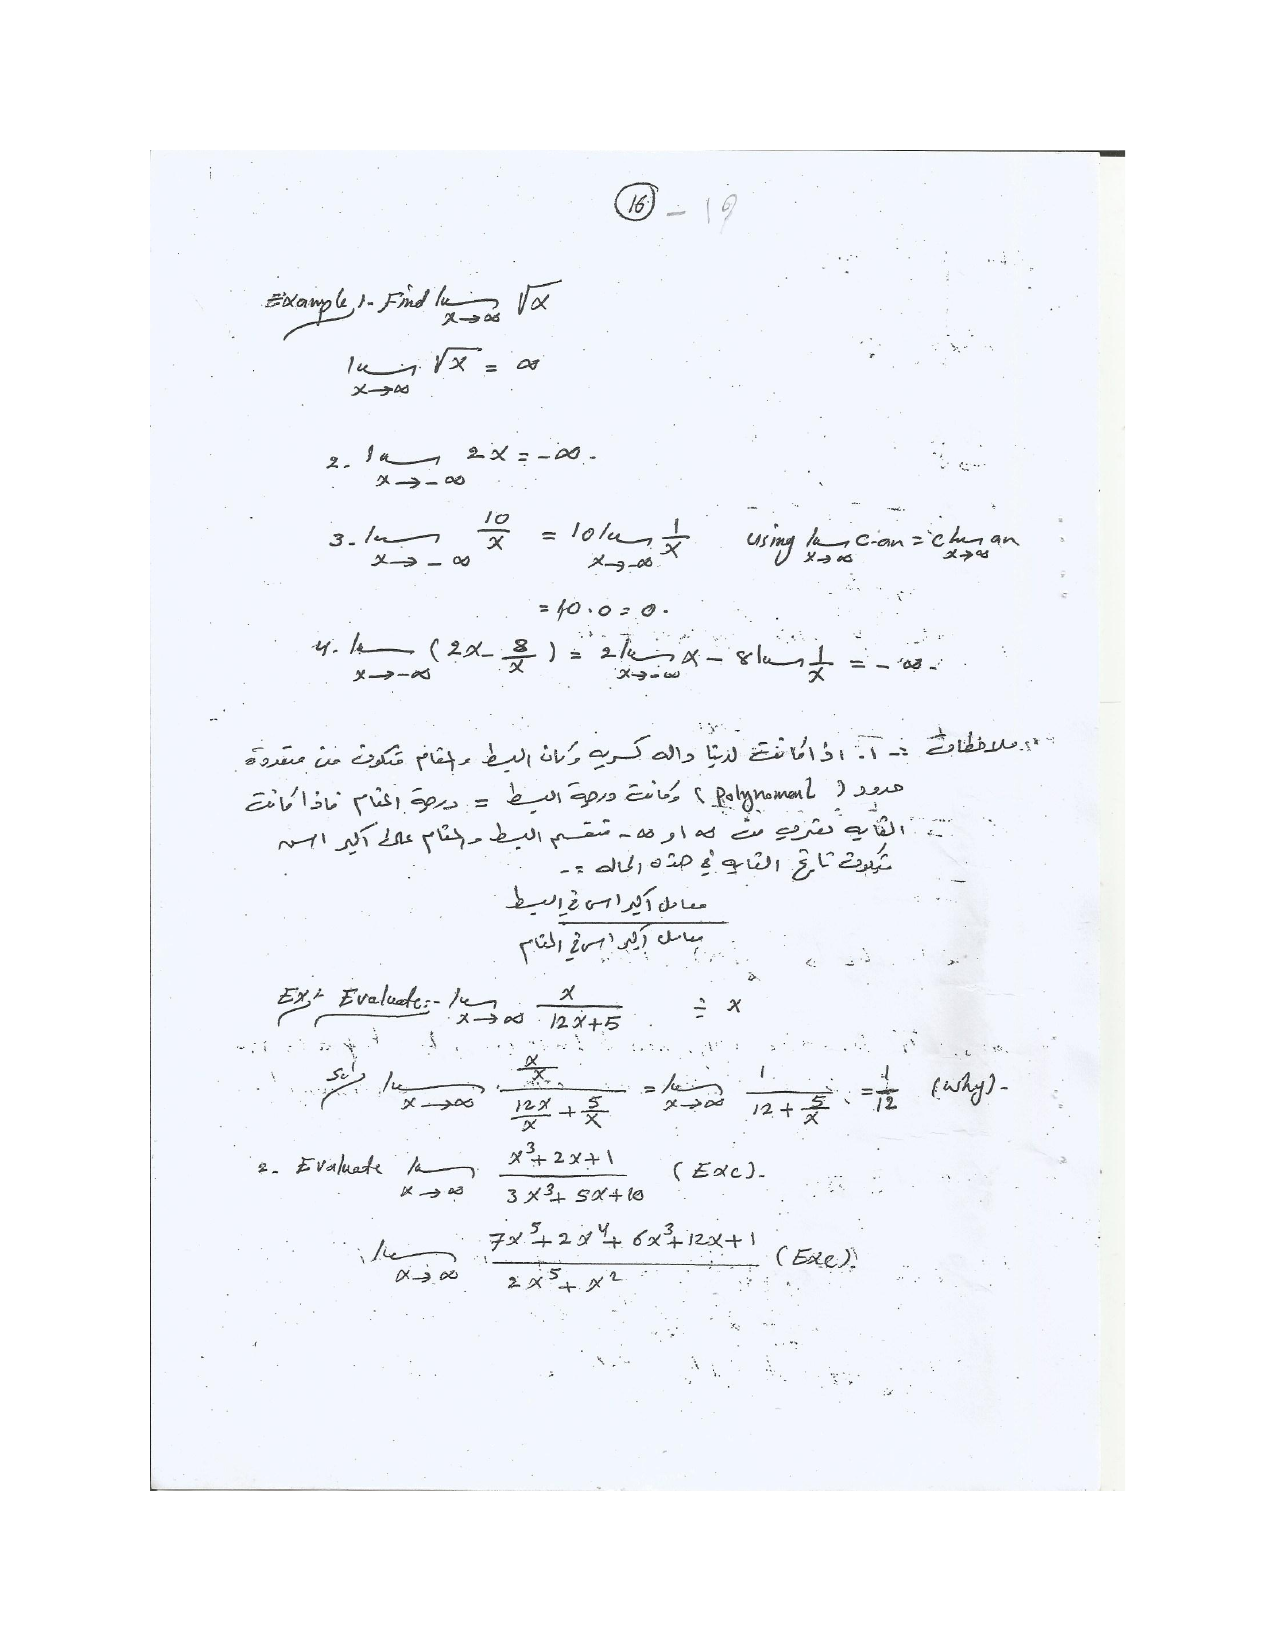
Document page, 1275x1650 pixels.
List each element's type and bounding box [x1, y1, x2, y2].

picture [150, 150, 1125, 1491]
